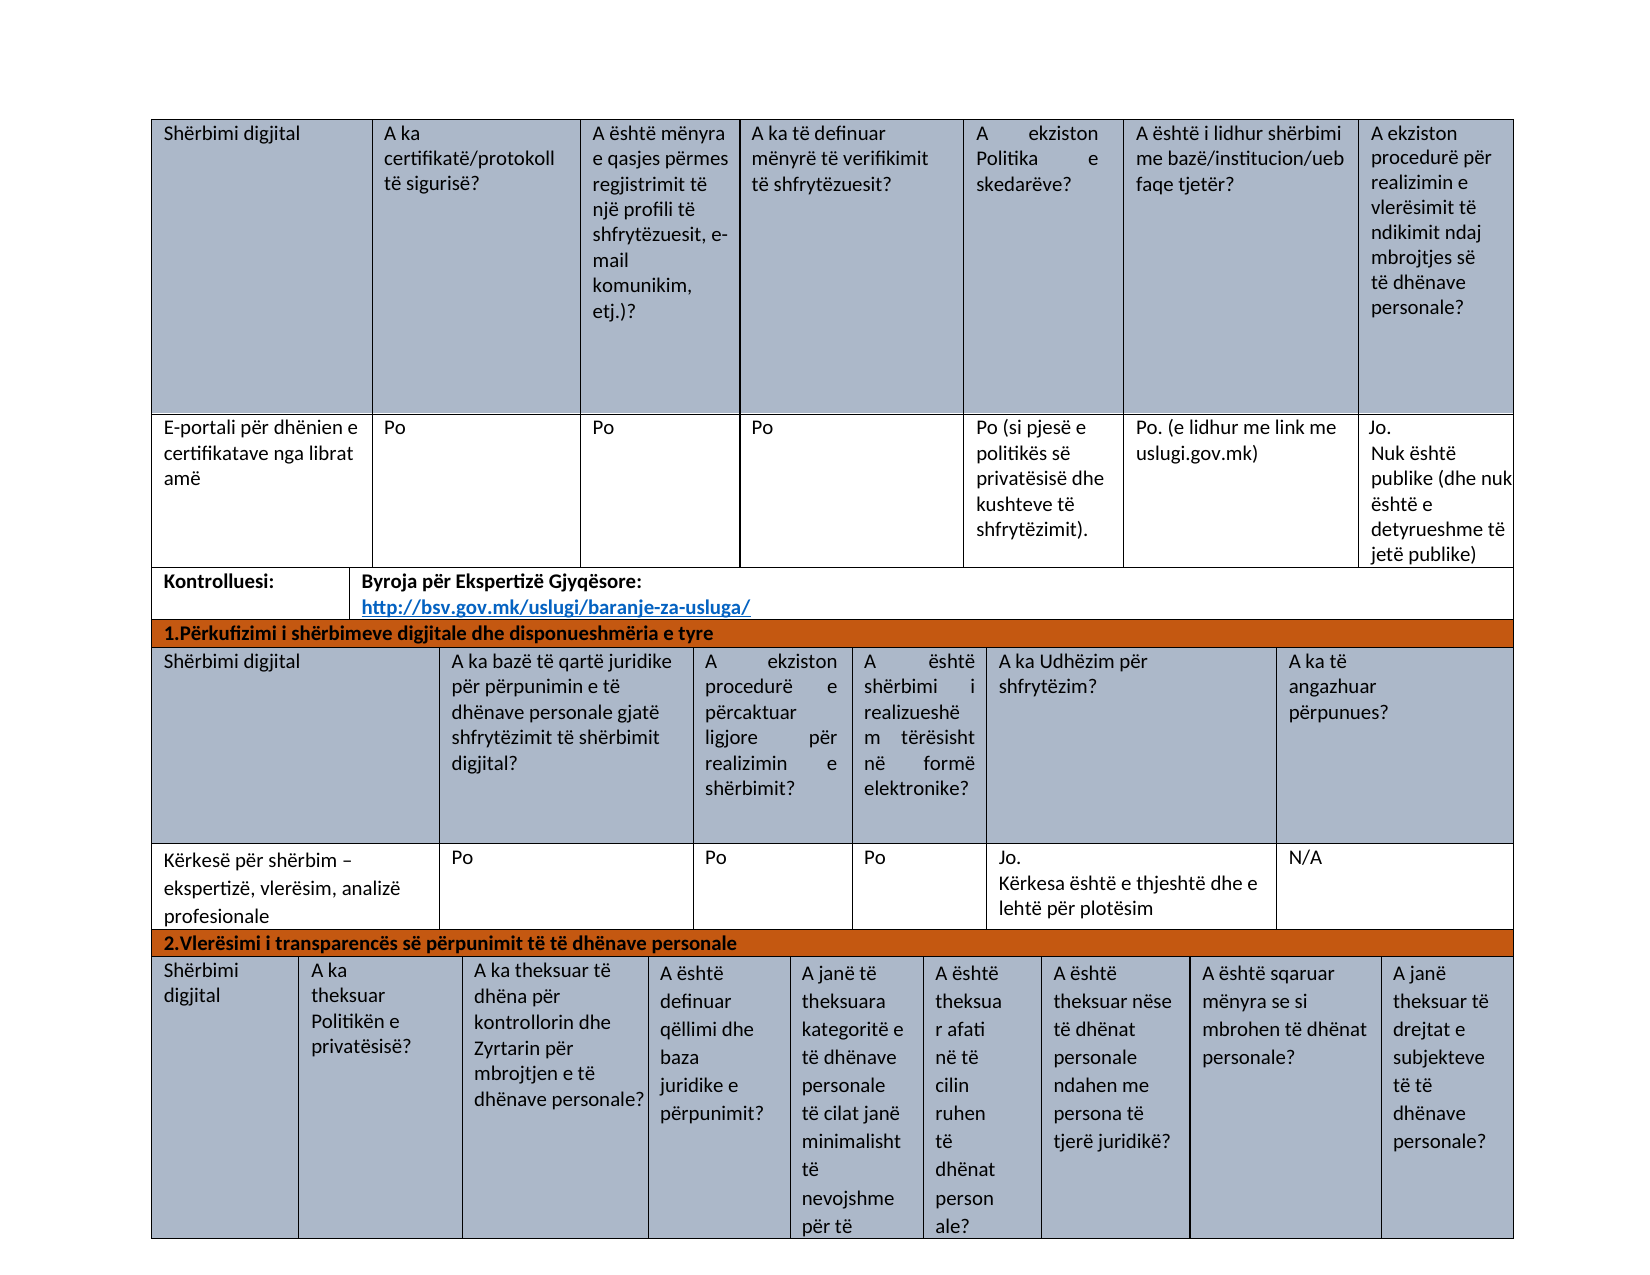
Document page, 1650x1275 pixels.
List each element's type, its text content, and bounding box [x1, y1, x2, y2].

table_cell A ka certifikatë/protokoll të sigurisë? [373, 120, 580, 413]
table_cell A ka të definuar mënyrë të verifikimit të shfrytëzuesit? [741, 120, 963, 413]
table_cell Jo. Nuk është publike (dhe nuk është e detyrueshme të jetë publike) [1359, 415, 1513, 567]
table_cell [299, 957, 462, 1238]
table_cell A ekziston procedurë për realizimin e vlerësimit të ndikimit ndaj mbrojtjes së të dhënave personale? [1359, 120, 1513, 413]
table_cell Kërkesë për shërbim – ekspertizë, vlerësim, analizë profesionale [152, 844, 439, 928]
table_cell A ekziston Politika e skedarëve? [964, 120, 1123, 413]
table_cell A ekziston procedurë e përcaktuar ligjore për realizimin e shërbimit? [694, 648, 852, 843]
table_cell A është mënyra e qasjes përmes regjistrimit të një profili të shfrytëzuesit, e-mail komunikim, etj.)? [581, 120, 739, 413]
table_cell Jo. Kërkesa është e thjeshtë dhe e lehtë për plotësim [987, 844, 1276, 928]
table_cell A ka bazë të qartë juridike për përpunimin e të dhënave personale gjatë shfrytëzimit të shërbimit digjital? [440, 648, 693, 843]
table_cell Shërbimi digjital [152, 957, 298, 1238]
table_cell Po [373, 415, 580, 567]
table_cell Po (si pjesë e politikës së privatësisë dhe kushteve të shfrytëzimit). [964, 415, 1123, 567]
table_cell Po [741, 415, 963, 567]
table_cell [924, 957, 1041, 1238]
table_cell A është i lidhur shërbimi me bazë/institucion/ueb faqe tjetër? [1124, 120, 1358, 413]
table_cell Kontrolluesi: [152, 568, 349, 619]
table_cell A është shërbimi i realizueshëm tërësisht në formë elektronike? [853, 648, 986, 843]
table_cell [463, 957, 648, 1238]
table_cell 1.Përkufizimi i shërbimeve digjitale dhe disponueshmëria e tyre [152, 620, 1513, 647]
table_cell E-portali për dhënien e certifikatave nga librat amë [152, 415, 372, 567]
table_cell Po. (e lidhur me link me uslugi.gov.mk) [1124, 415, 1358, 567]
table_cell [649, 957, 790, 1238]
table_cell Po [581, 415, 739, 567]
table_cell Shërbimi digjital [152, 648, 439, 843]
table_cell Po [440, 844, 693, 928]
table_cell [1191, 957, 1381, 1238]
table_cell Shërbimi digjital [152, 120, 372, 413]
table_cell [1382, 957, 1513, 1238]
table_cell A ka të angazhuar përpunues? [1277, 648, 1513, 843]
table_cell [791, 957, 923, 1238]
table_cell 2.Vlerësimi i transparencës së përpunimit të të dhënave personale [152, 930, 1513, 956]
table_cell Po [694, 844, 852, 928]
table_cell A ka Udhëzim për shfrytëzim? [987, 648, 1276, 843]
table_cell Po [853, 844, 986, 928]
table_cell Byroja për Ekspertizë Gjyqësore: http://bsv.gov.mk/uslugi/baranje-za-usluga/ [350, 568, 1513, 619]
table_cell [1042, 957, 1189, 1238]
table_cell N/А [1277, 844, 1513, 928]
